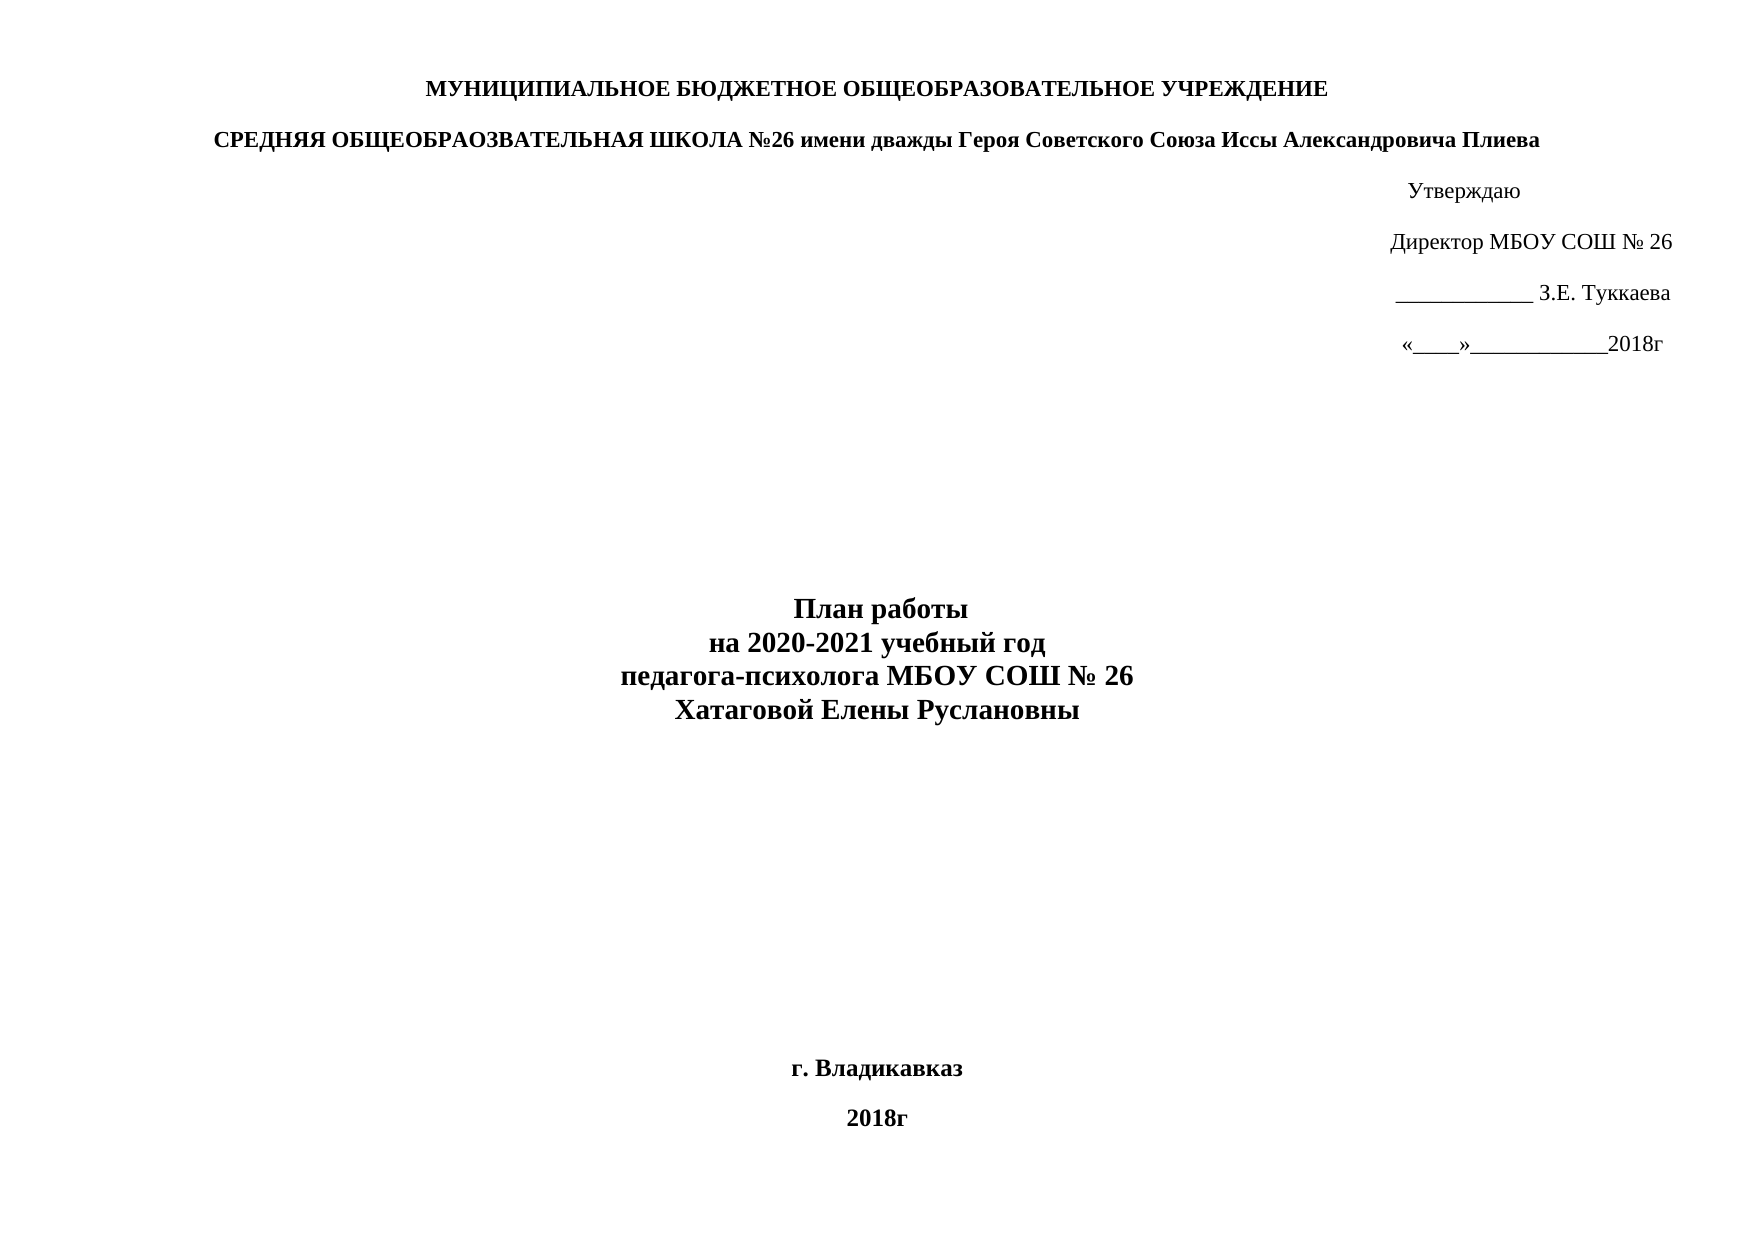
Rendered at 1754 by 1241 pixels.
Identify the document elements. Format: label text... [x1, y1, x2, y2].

text Утверждаю [75, 177, 1679, 203]
text педагога-психолога МБОУ СОШ № 26 [75, 658, 1679, 692]
text на 2020-2021 учебный год [75, 625, 1679, 658]
text Директор МБОУ СОШ № 26 [75, 228, 1679, 254]
text МУНИЦИПИАЛЬНОЕ БЮДЖЕТНОЕ ОБЩЕОБРАЗОВАТЕЛЬНОЕ УЧРЕЖДЕНИЕ [75, 75, 1679, 101]
text г. Владикавказ [75, 1053, 1679, 1082]
text План работы [75, 591, 1679, 625]
text СРЕДНЯЯ ОБЩЕОБРАОЗВАТЕЛЬНАЯ ШКОЛА №26 имени дважды Героя Советского Союза Иссы Александровича Плиева [75, 126, 1679, 152]
text 2018г [75, 1103, 1679, 1132]
text Хатаговой Елены Руслановны [75, 692, 1679, 726]
text «____»____________2018г [75, 330, 1679, 357]
text ____________ З.Е. Туккаева [75, 279, 1679, 306]
